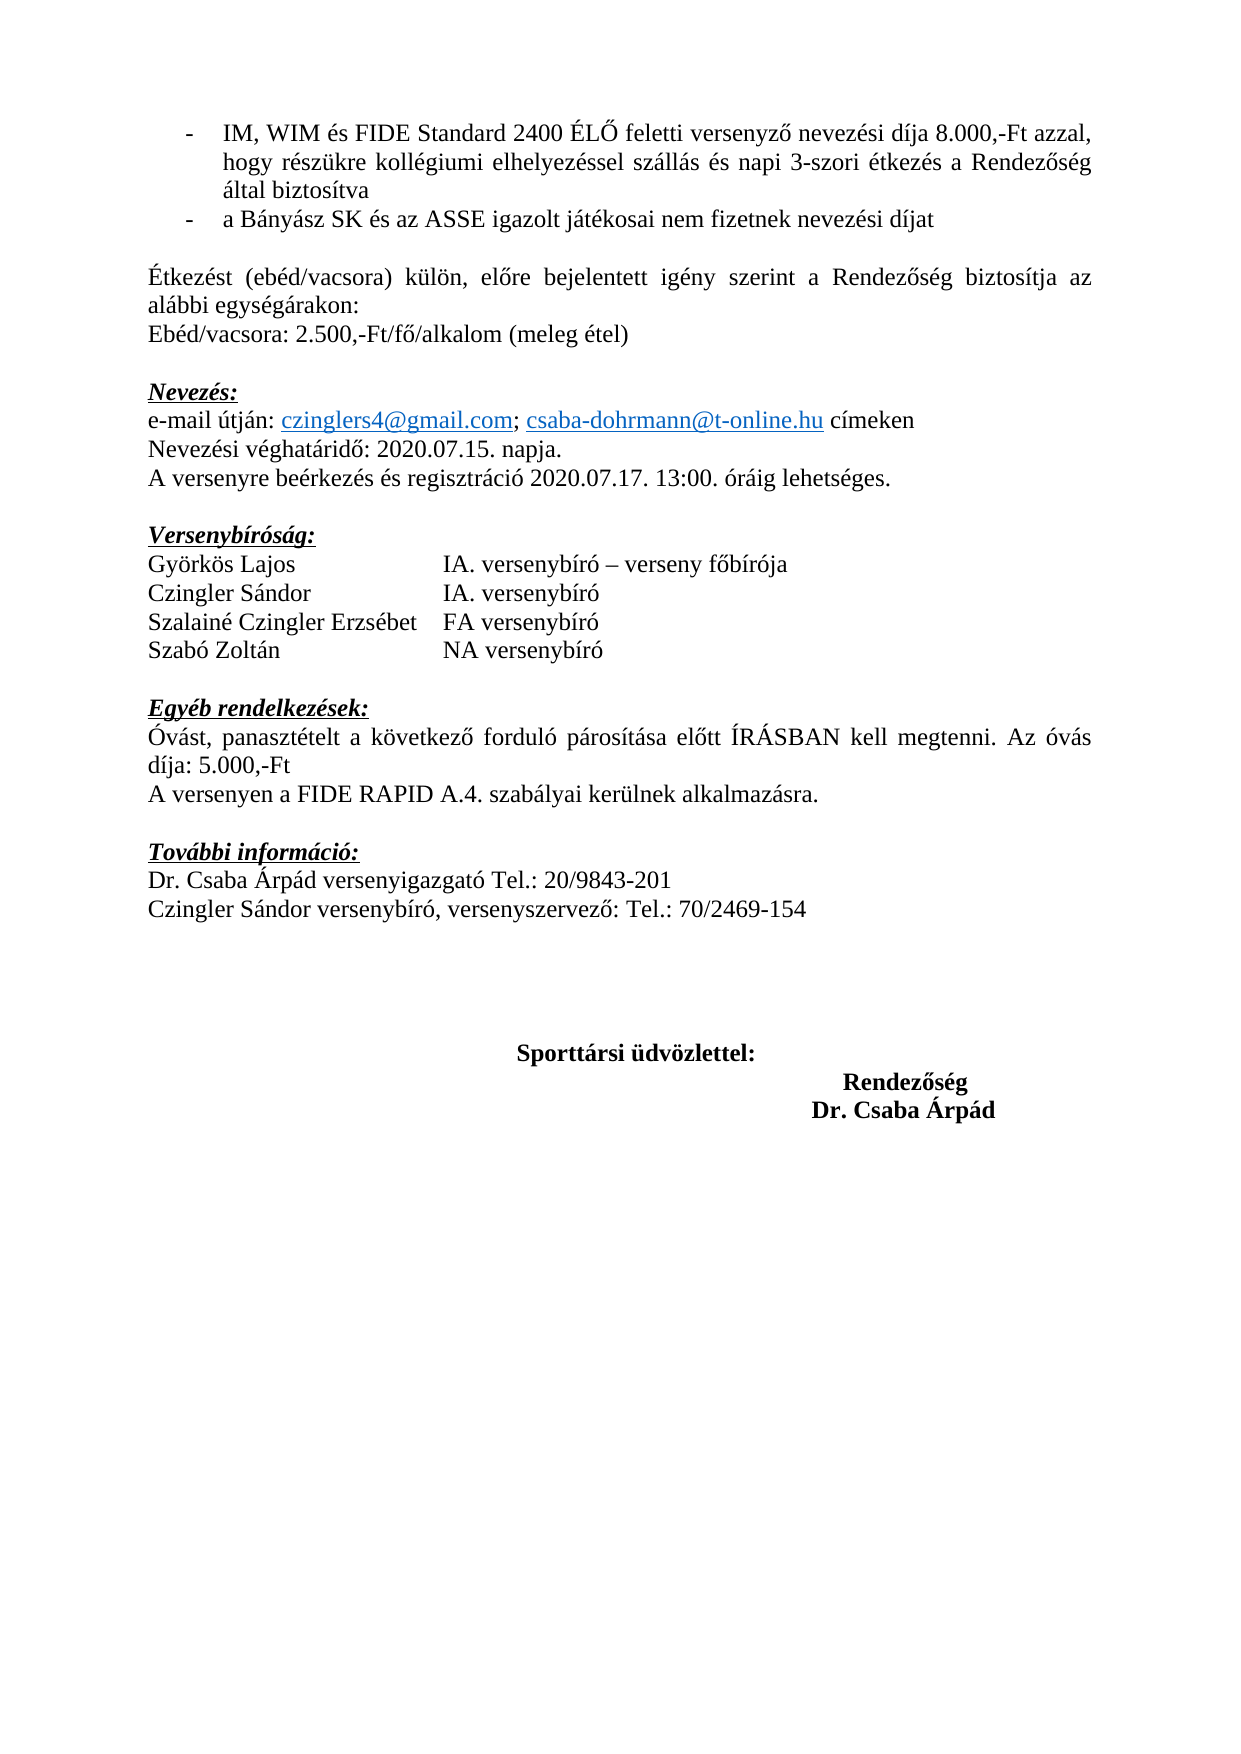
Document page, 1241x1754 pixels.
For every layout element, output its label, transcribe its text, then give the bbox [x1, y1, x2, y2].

text A versenyre beérkezés és regisztráció 2020.07.17. 13:00. óráig lehetséges. [148, 463, 1093, 492]
text Nevezési véghatáridő: 2020.07.15. napja. [148, 434, 1093, 463]
text További információ: [148, 837, 1093, 866]
text Szabó Zoltán NA versenybíró [148, 636, 1093, 664]
text Sporttársi üdvözlettel: [148, 1038, 1093, 1067]
text Egyéb rendelkezések: [148, 693, 1093, 722]
text Rendezőség [148, 1067, 1093, 1096]
list IM, WIM és FIDE Standard 2400 ÉLŐ feletti versenyző nevezési díja 8.000,-Ft azzal, hogy részükre kollégiumi elhelyezéssel szállás és napi 3-szori étkezés a Rendezőség által biztosítva [185, 118, 1093, 204]
text Czingler Sándor IA. versenybíró [148, 578, 1093, 607]
text Óvást, panasztételt a következő forduló párosítása előtt ÍRÁSBAN kell megtenni. Az óvás díja: 5.000,-Ft [148, 722, 1093, 779]
text A versenyen a FIDE RAPID A.4. szabályai kerülnek alkalmazásra. [148, 779, 1093, 808]
list a Bányász SK és az ASSE igazolt játékosai nem fizetnek nevezési díjat [185, 204, 1093, 233]
text Versenybíróság: [148, 521, 1093, 549]
text Szalainé Czingler Erzsébet FA versenybíró [148, 607, 1093, 636]
text Nevezés: [148, 377, 1093, 406]
text Dr. Csaba Árpád versenyigazgató Tel.: 20/9843-201 [148, 866, 1093, 894]
text Czingler Sándor versenybíró, versenyszervező: Tel.: 70/2469-154 [148, 894, 1093, 923]
text e-mail útján: czinglers4@gmail.com; csaba-dohrmann@t-online.hu címeken [148, 406, 1093, 434]
text Étkezést (ebéd/vacsora) külön, előre bejelentett igény szerint a Rendezőség biztosítja az alábbi egységárakon: [148, 262, 1093, 319]
text Ebéd/vacsora: 2.500,-Ft/fő/alkalom (meleg étel) [148, 319, 1093, 348]
text Györkös Lajos IA. versenybíró – verseny főbírója [148, 549, 1093, 578]
text Dr. Csaba Árpád [148, 1096, 1093, 1124]
